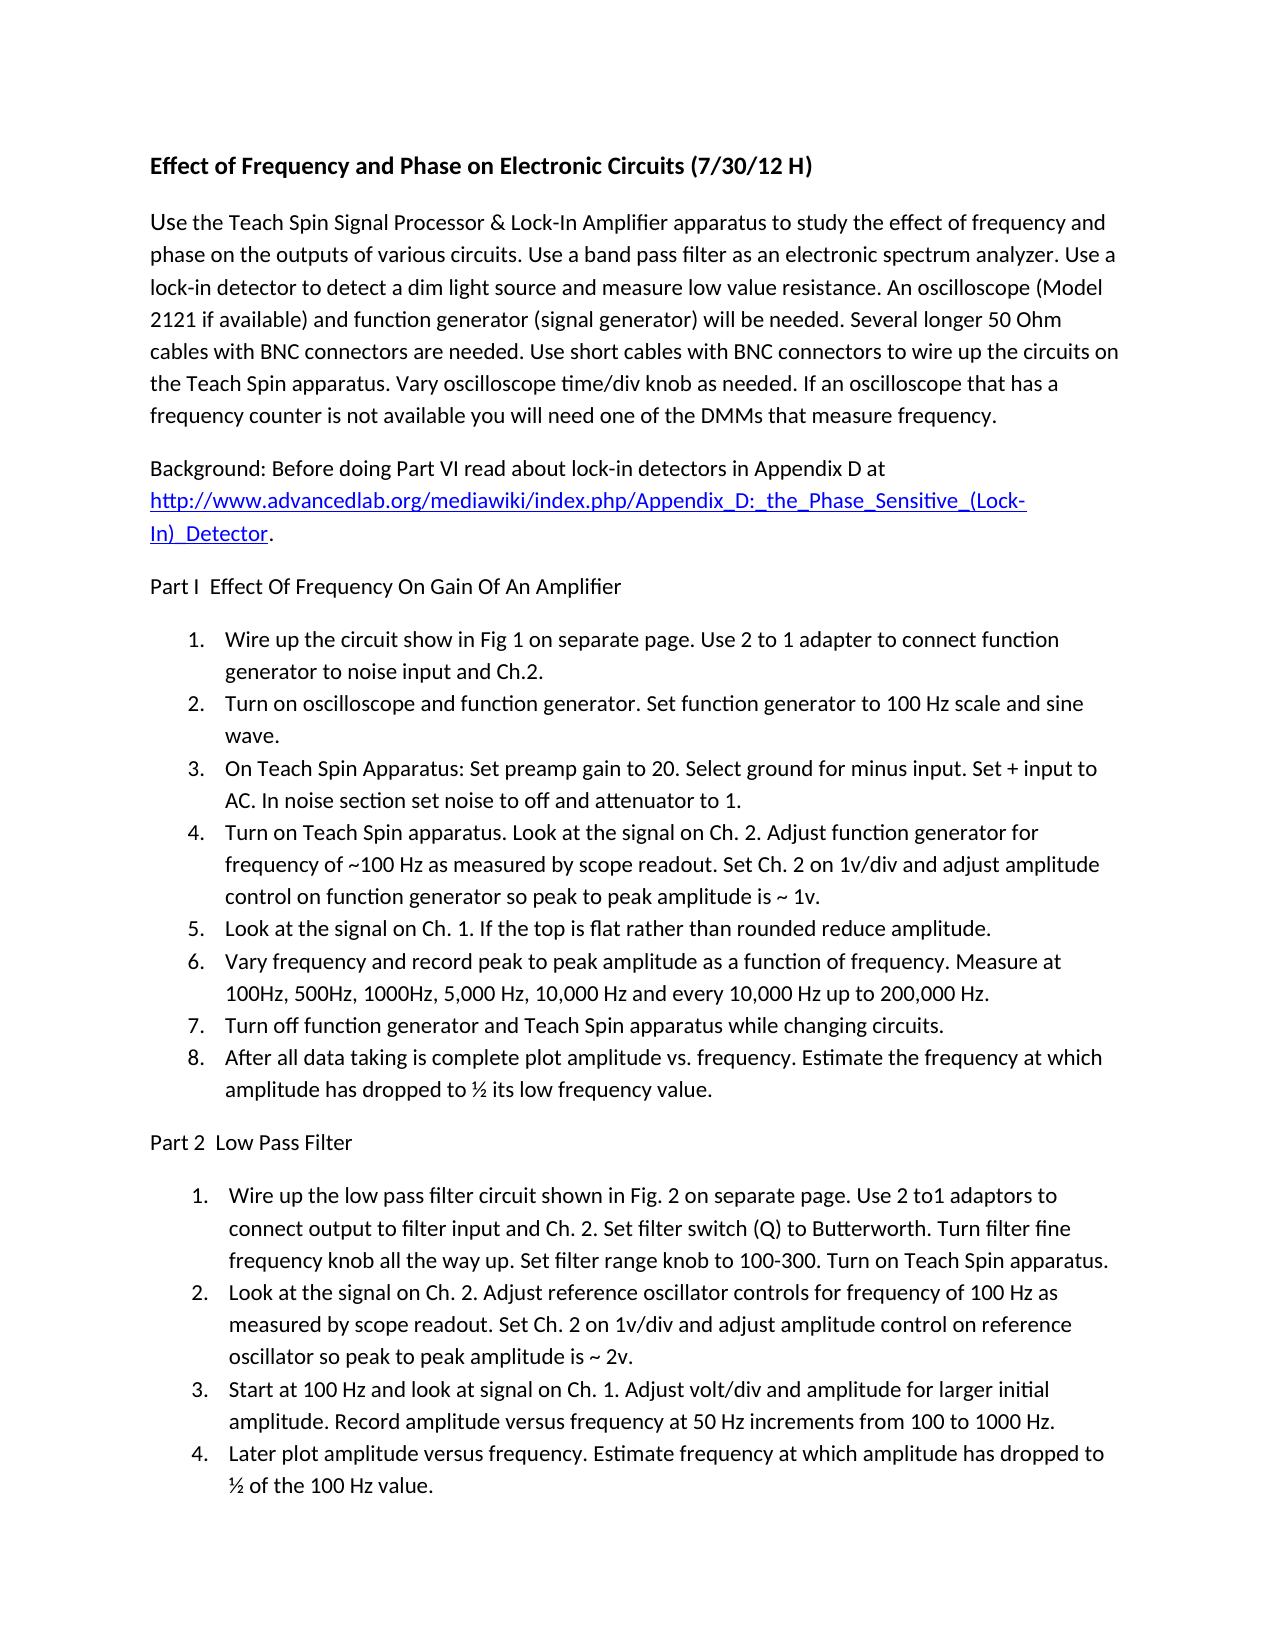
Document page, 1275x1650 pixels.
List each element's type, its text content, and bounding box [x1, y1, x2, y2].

text Part 2 Low Pass Filter [150, 1128, 1125, 1157]
list Vary frequency and record peak to peak amplitude as a function of frequency. Measure at 100Hz, 500Hz, 1000Hz, 5,000 Hz, 10,000 Hz and every 10,000 Hz up to 200,000 Hz. [187, 947, 1125, 1007]
list Wire up the low pass filter circuit shown in Fig. 2 on separate page. Use 2 to1 adaptors to connect output to filter input and Ch. 2. Set filter switch (Q) to Butterworth. Turn filter fine frequency knob all the way up. Set filter range knob to 100-300. Turn on Teach Spin apparatus. [191, 1182, 1125, 1274]
list Start at 100 Hz and look at signal on Ch. 1. Adjust volt/div and amplitude for larger initial amplitude. Record amplitude versus frequency at 50 Hz increments from 100 to 1000 Hz. [191, 1375, 1125, 1435]
list Look at the signal on Ch. 1. If the top is flat rather than rounded reduce amplitude. [187, 914, 1125, 943]
text Part I Effect Of Frequency On Gain Of An Amplifier [150, 572, 1125, 600]
text Use the Teach Spin Signal Processor & Lock-In Amplifier apparatus to study the effect of frequency and phase on the outputs of various circuits. Use a band pass filter as an electronic spectrum analyzer. Use a lock-in detector to detect a dim light source and measure low value resistance. An oscilloscope (Model 2121 if available) and function generator (signal generator) will be needed. Several longer 50 Ohm cables with BNC connectors are needed. Use short cables with BNC connectors to wire up the circuits on the Teach Spin apparatus. Vary oscilloscope time/div knob as needed. If an oscilloscope that has a frequency counter is not available you will need one of the DMMs that measure frequency. [150, 206, 1125, 429]
list Later plot amplitude versus frequency. Estimate frequency at which amplitude has dropped to ½ of the 100 Hz value. [191, 1439, 1125, 1499]
list Wire up the circuit show in Fig 1 on separate page. Use 2 to 1 adapter to connect function generator to noise input and Ch.2. [187, 625, 1125, 685]
text Background: Before doing Part VI read about lock-in detectors in Appendix D at http://www.advancedlab.org/mediawiki/index.php/Appendix_D:_the_Phase_Sensitive_(Lock-In)_Detector. [150, 454, 1125, 547]
text Effect of Frequency and Phase on Electronic Circuits (7/30/12 H) [150, 150, 1125, 181]
list After all data taking is complete plot amplitude vs. frequency. Estimate the frequency at which amplitude has dropped to ½ its low frequency value. [187, 1043, 1125, 1103]
list Turn on oscilloscope and function generator. Set function generator to 100 Hz scale and sine wave. [187, 689, 1125, 749]
list Turn on Teach Spin apparatus. Look at the signal on Ch. 2. Adjust function generator for frequency of ~100 Hz as measured by scope readout. Set Ch. 2 on 1v/div and adjust amplitude control on function generator so peak to peak amplitude is ~ 1v. [187, 818, 1125, 910]
list On Teach Spin Apparatus: Set preamp gain to 20. Select ground for minus input. Set + input to AC. In noise section set noise to off and attenuator to 1. [187, 754, 1125, 814]
list Turn off function generator and Teach Spin apparatus while changing circuits. [187, 1011, 1125, 1039]
list Look at the signal on Ch. 2. Adjust reference oscillator controls for frequency of 100 Hz as measured by scope readout. Set Ch. 2 on 1v/div and adjust amplitude control on reference oscillator so peak to peak amplitude is ~ 2v. [191, 1278, 1125, 1371]
